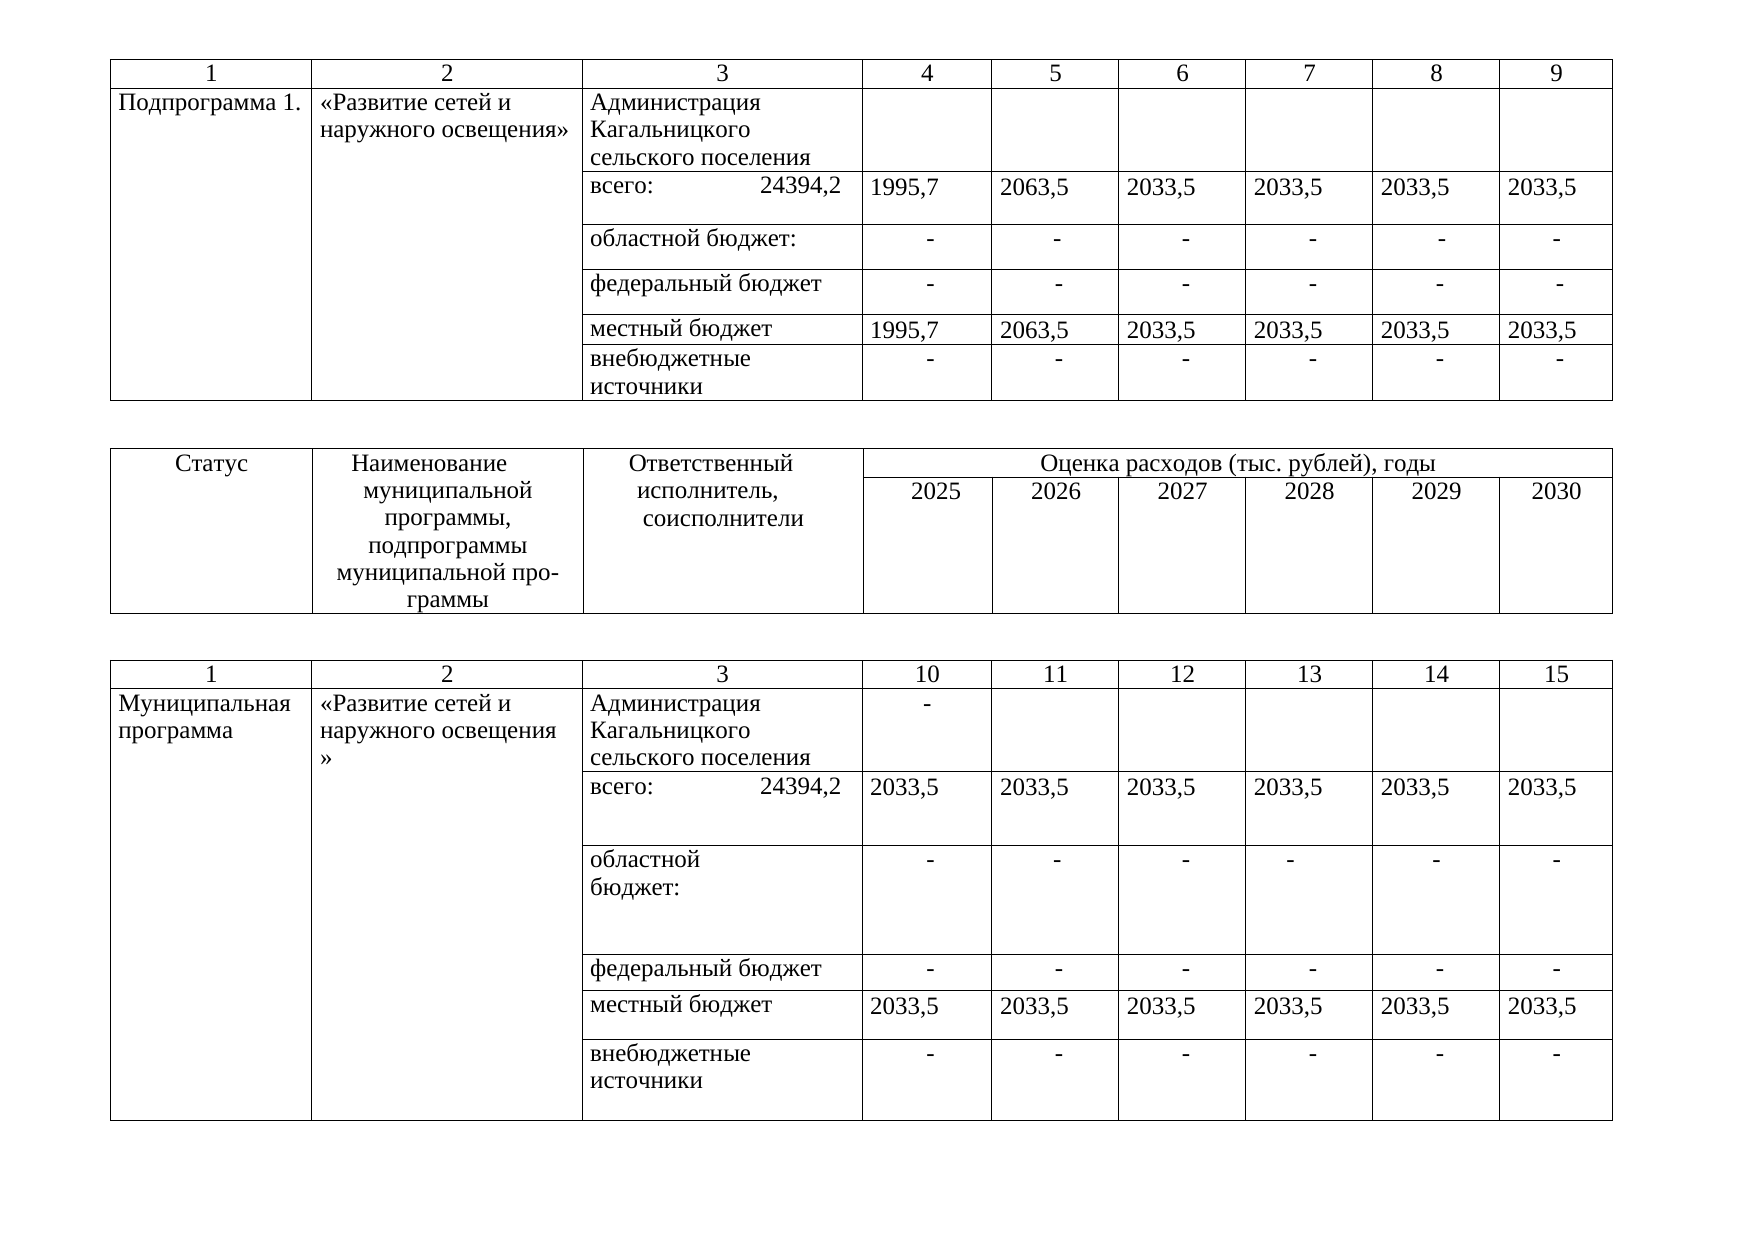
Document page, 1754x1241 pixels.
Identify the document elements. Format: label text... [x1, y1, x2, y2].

table_cell [863, 89, 991, 171]
table_header 11 [992, 661, 1118, 688]
table_cell - [1246, 846, 1372, 954]
table_cell 2033,5 [1373, 772, 1499, 845]
table_cell 2033,5 [1373, 315, 1499, 344]
table_cell - [1500, 1040, 1612, 1120]
table_cell - [1373, 345, 1499, 399]
table_cell - [1373, 1040, 1499, 1120]
table_cell - [1119, 270, 1245, 314]
table_cell [1119, 689, 1245, 771]
table_cell - [1246, 1040, 1372, 1120]
table_cell [1373, 89, 1499, 171]
table_header Наименование муниципальной программы, подпрограммы муниципальной программы [313, 449, 583, 613]
table_cell 2033,5 [1119, 172, 1245, 224]
table_cell [1246, 89, 1372, 171]
table_cell 2063,5 [992, 315, 1118, 344]
table_cell - [1246, 345, 1372, 399]
table_cell 2033,5 [1500, 991, 1612, 1038]
table_cell - [992, 345, 1118, 399]
table_cell - [992, 1040, 1118, 1120]
table_cell 2026 [993, 478, 1118, 613]
table_header 3 [583, 661, 862, 688]
table_cell 2033,5 [1119, 772, 1245, 845]
table_cell федеральный бюджет [583, 270, 862, 314]
table_cell 1995,7 [863, 315, 991, 344]
table_cell областной бюджет: [583, 846, 862, 954]
table_header 3 [583, 60, 862, 87]
table_header 1 [111, 661, 311, 688]
table_cell 1995,7 [863, 172, 991, 224]
table_cell - [1119, 955, 1245, 990]
table_cell - [1373, 846, 1499, 954]
table_cell 2033,5 [1246, 315, 1372, 344]
table_cell федеральный бюджет [583, 955, 862, 990]
table_cell 2033,5 [1246, 991, 1372, 1038]
table_cell 2033,5 [992, 772, 1118, 845]
table_cell - [863, 689, 991, 771]
table_cell - [863, 846, 991, 954]
table_cell 2033,5 [1500, 315, 1612, 344]
table_cell [1500, 689, 1612, 771]
table_header 2 [312, 661, 582, 688]
table_header 7 [1246, 60, 1372, 87]
table_header 15 [1500, 661, 1612, 688]
table_cell - [1500, 955, 1612, 990]
table_cell [992, 689, 1118, 771]
table_cell местный бюджет [583, 315, 862, 344]
table_cell [992, 89, 1118, 171]
table_header 14 [1373, 661, 1499, 688]
table_cell «Развитие сетей и наружного освещения » [312, 689, 582, 1120]
table_cell Подпрограмма 1. [111, 89, 311, 399]
table_header 2 [312, 60, 582, 87]
table_header Статус [111, 449, 312, 613]
table_cell - [992, 846, 1118, 954]
table_cell внебюджетные источники [583, 1040, 862, 1120]
table_cell Администрация Кагальницкого сельского поселения [583, 689, 862, 771]
table_cell 2027 [1119, 478, 1245, 613]
table_cell 2033,5 [1500, 772, 1612, 845]
table_cell - [1119, 846, 1245, 954]
table_cell 2063,5 [992, 172, 1118, 224]
table_cell Администрация Кагальницкого сельского поселения [583, 89, 862, 171]
table_cell - [1500, 225, 1612, 269]
table_header 10 [863, 661, 991, 688]
table_header 5 [992, 60, 1118, 87]
table_cell 2030 [1500, 478, 1612, 613]
table_cell 2033,5 [1246, 172, 1372, 224]
table_cell 2033,5 [1500, 172, 1612, 224]
table_cell - [1500, 846, 1612, 954]
table_header 4 [863, 60, 991, 87]
table_cell - [863, 270, 991, 314]
table_cell - [992, 270, 1118, 314]
table_cell 2033,5 [1373, 991, 1499, 1038]
table_cell - [863, 1040, 991, 1120]
table_header 6 [1119, 60, 1245, 87]
table_cell областной бюджет: [583, 225, 862, 269]
table_cell 2033,5 [1373, 172, 1499, 224]
table_cell 2028 [1246, 478, 1372, 613]
table_cell 2033,5 [863, 772, 991, 845]
table_cell Муниципальная программа [111, 689, 311, 1120]
table_header 12 [1119, 661, 1245, 688]
table_cell - [863, 345, 991, 399]
table_cell - [1373, 225, 1499, 269]
table_cell - [992, 955, 1118, 990]
table_cell 2033,5 [863, 991, 991, 1038]
table_cell - [1373, 270, 1499, 314]
table_cell [1373, 689, 1499, 771]
table_cell - [1246, 270, 1372, 314]
table_cell 2033,5 [1246, 772, 1372, 845]
table_cell 2033,5 [992, 991, 1118, 1038]
table_cell - [1500, 270, 1612, 314]
table_header 1 [111, 60, 311, 87]
table_header Оценка расходов (тыс. рублей), годы [864, 449, 1612, 477]
table_cell - [1119, 225, 1245, 269]
table_cell - [992, 225, 1118, 269]
table_cell «Развитие сетей и наружного освещения» [312, 89, 582, 399]
table_cell - [1246, 955, 1372, 990]
table_cell - [1500, 345, 1612, 399]
table_cell внебюджетные источники [583, 345, 862, 399]
table_cell [1246, 689, 1372, 771]
table_cell - [1119, 1040, 1245, 1120]
table_cell [1119, 89, 1245, 171]
table_cell - [863, 955, 991, 990]
table_cell всего: 24394,2 [583, 772, 862, 845]
table_cell 2033,5 [1119, 991, 1245, 1038]
table_header 9 [1500, 60, 1612, 87]
table_header 13 [1246, 661, 1372, 688]
table_header 8 [1373, 60, 1499, 87]
table_cell - [863, 225, 991, 269]
table_cell [1500, 89, 1612, 171]
table_cell всего: 24394,2 [583, 172, 862, 224]
table_cell - [1373, 955, 1499, 990]
table_header Ответственный исполнитель, соисполнители [584, 449, 863, 613]
table_cell 2025 [864, 478, 992, 613]
table_cell 2033,5 [1119, 315, 1245, 344]
table_cell местный бюджет [583, 991, 862, 1038]
table_cell - [1119, 345, 1245, 399]
table_cell 2029 [1373, 478, 1499, 613]
table_cell - [1246, 225, 1372, 269]
